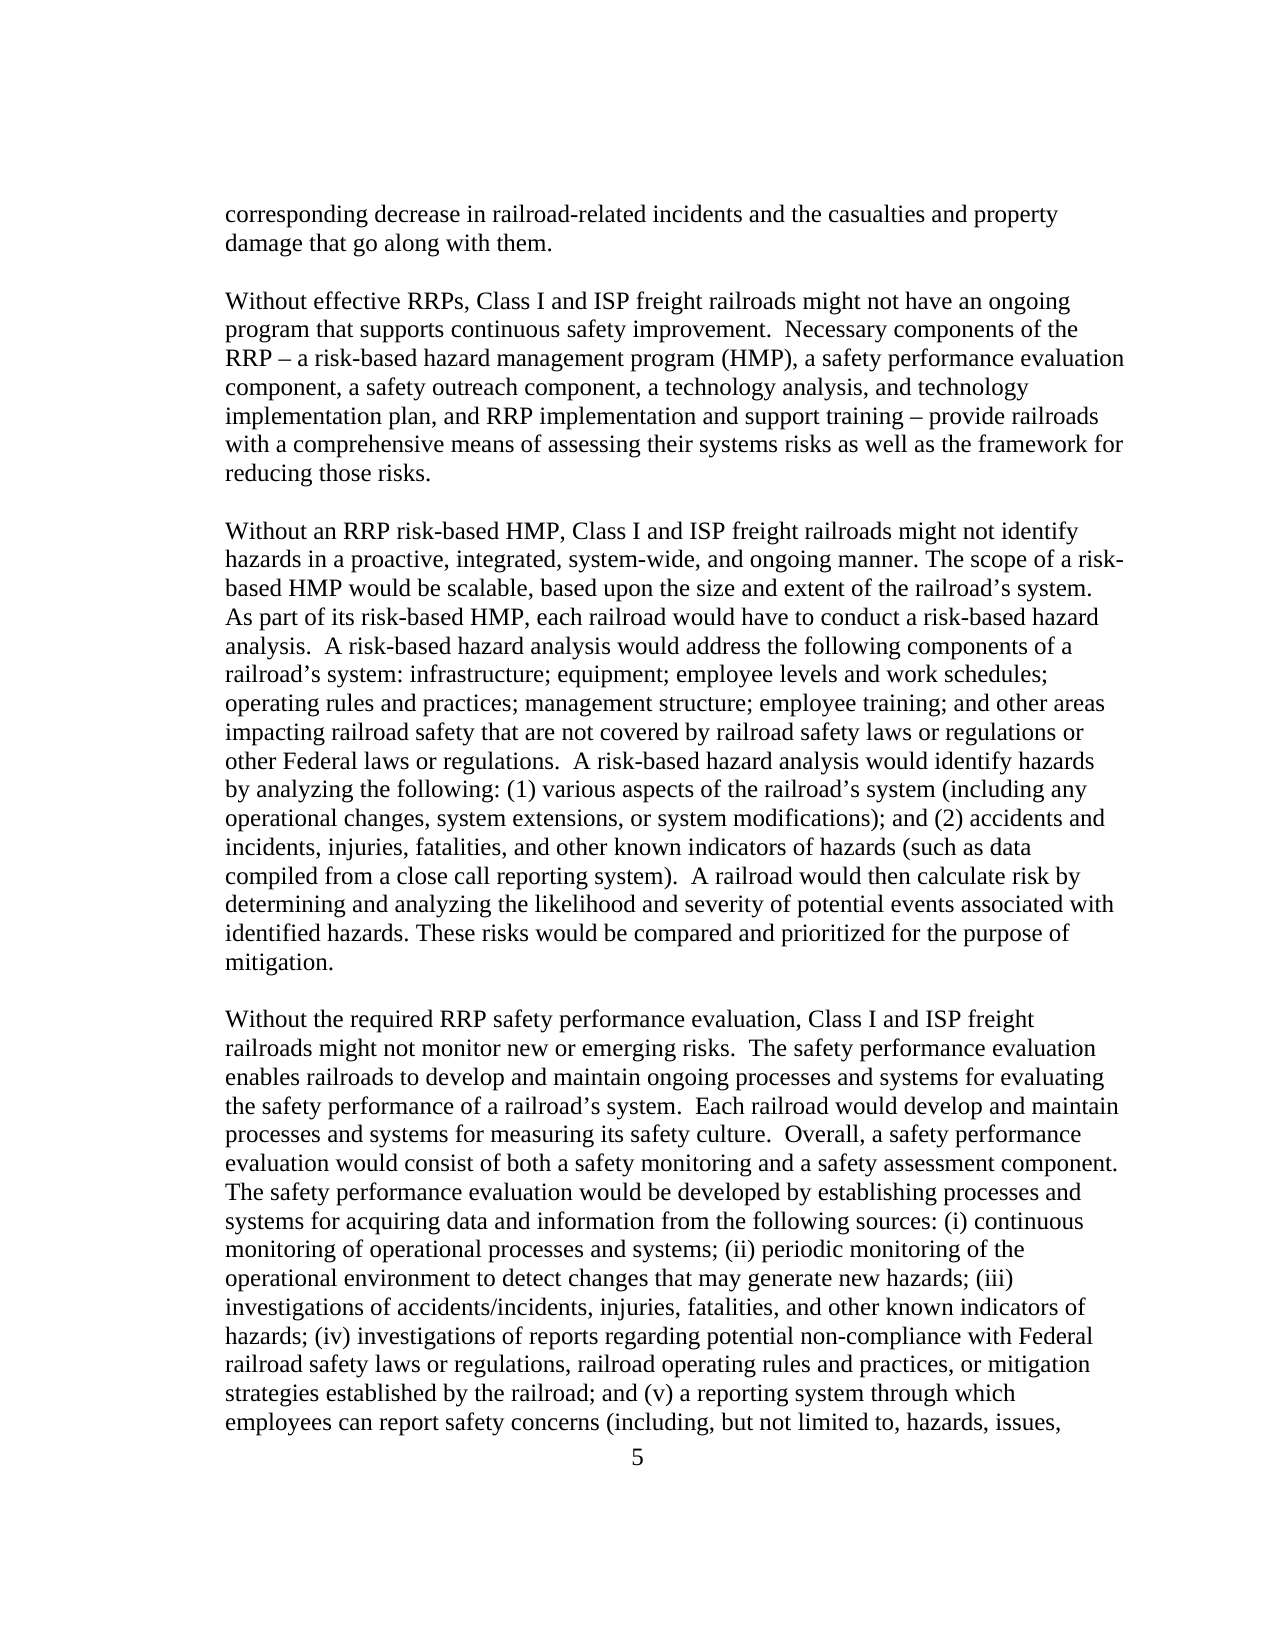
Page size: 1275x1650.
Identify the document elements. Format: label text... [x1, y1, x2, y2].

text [225, 1004, 1125, 1436]
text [225, 199, 1125, 257]
text Without effective RRPs, Class I and ISP freight railroads might not have an ongoing program that supports continuous safety improvement. Necessary components of the RRP – a risk-based hazard management program (HMP), a safety performance evaluation component, a safety outreach component, a technology analysis, and technology implementation plan, and RRP implementation and support training – provide railroads with a comprehensive means of assessing their systems risks as well as the framework for reducing those risks. [225, 286, 1125, 487]
text Without an RRP risk-based HMP, Class I and ISP freight railroads might not identify hazards in a proactive, integrated, system-wide, and ongoing manner. The scope of a risk-based HMP would be scalable, based upon the size and extent of the railroad’s system. As part of its risk-based HMP, each railroad would have to conduct a risk-based hazard analysis. A risk-based hazard analysis would address the following components of a railroad’s system: infrastructure; equipment; employee levels and work schedules; operating rules and practices; management structure; employee training; and other areas impacting railroad safety that are not covered by railroad safety laws or regulations or other Federal laws or regulations. A risk-based hazard analysis would identify hazards by analyzing the following: (1) various aspects of the railroad’s system (including any operational changes, system extensions, or system modifications); and (2) accidents and incidents, injuries, fatalities, and other known indicators of hazards (such as data compiled from a close call reporting system). A railroad would then calculate risk by determining and analyzing the likelihood and severity of potential events associated with identified hazards. These risks would be compared and prioritized for the purpose of mitigation. [225, 516, 1125, 976]
